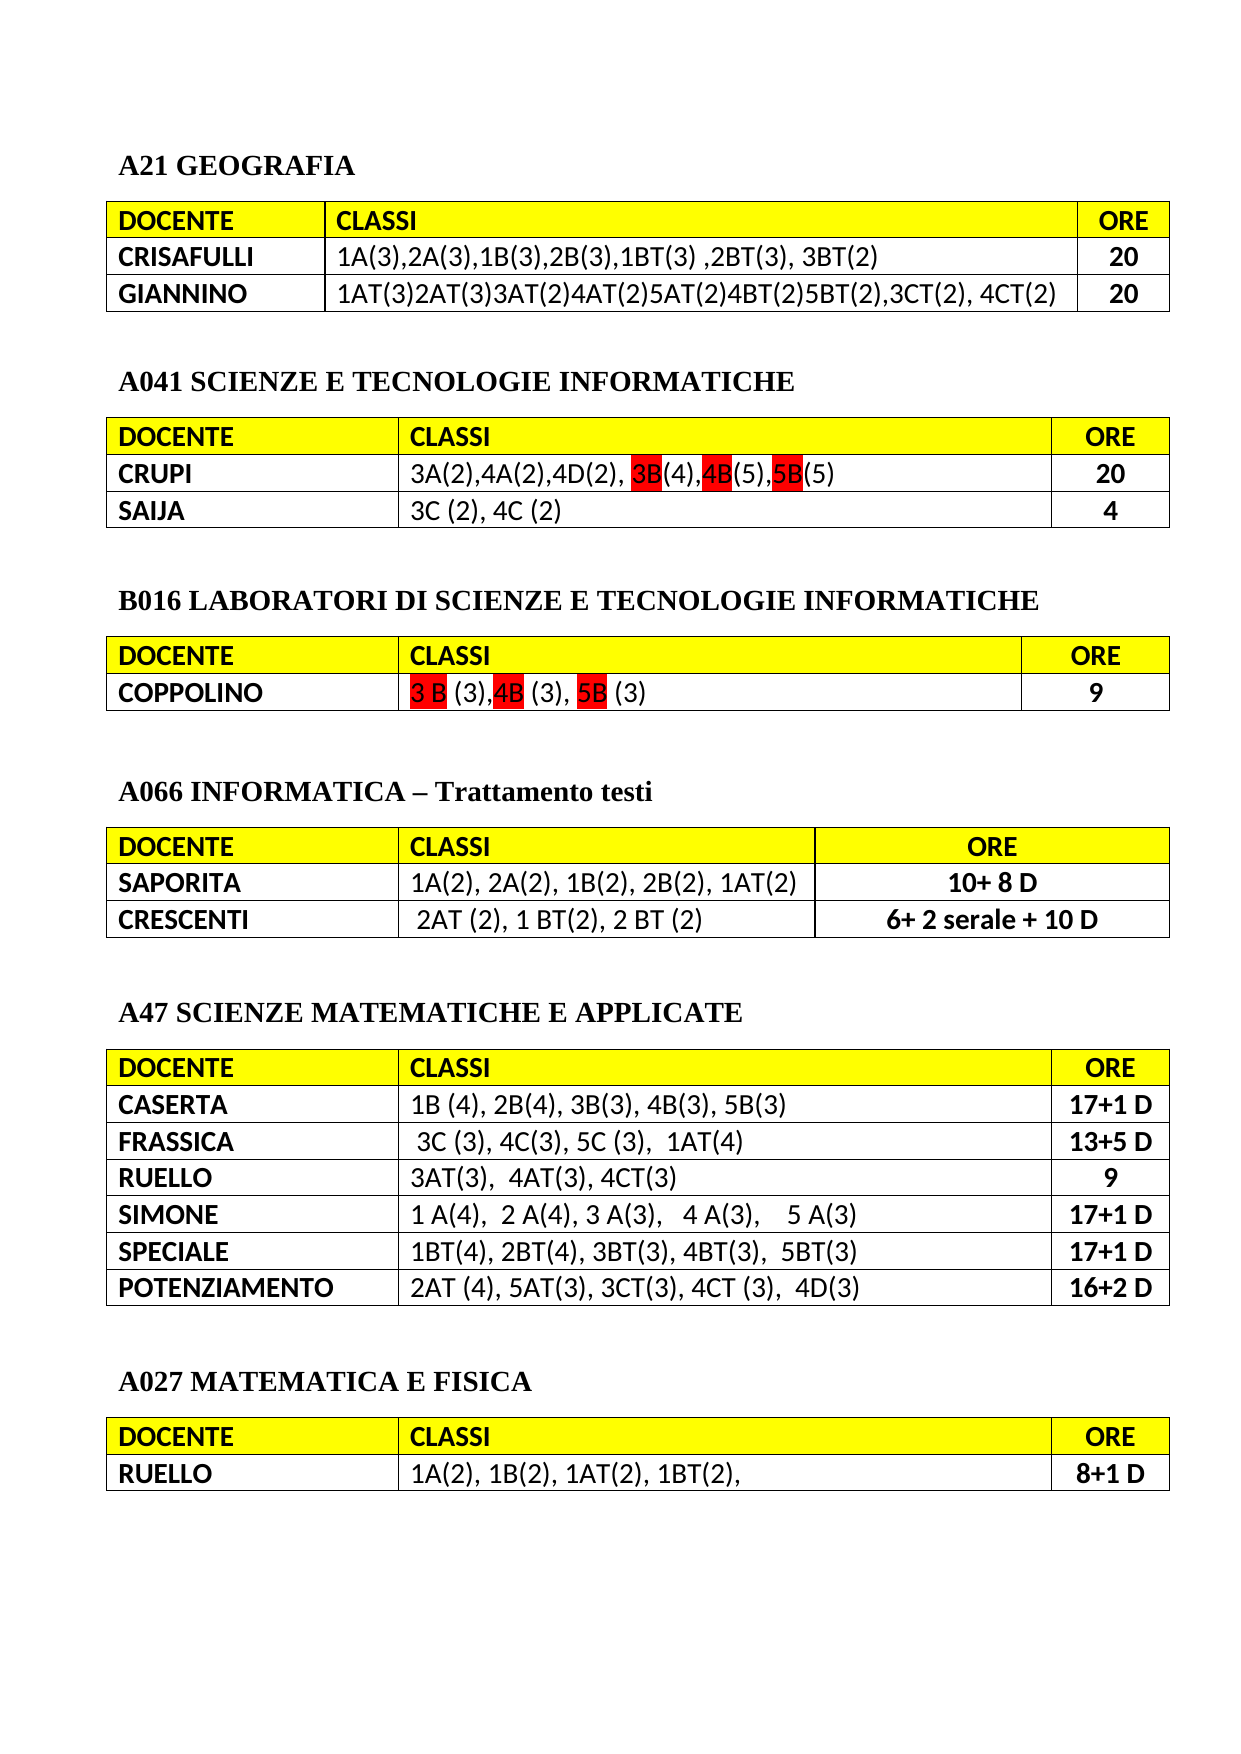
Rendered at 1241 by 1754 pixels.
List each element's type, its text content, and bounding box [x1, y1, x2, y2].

table_header ORE [1078, 202, 1169, 237]
table_cell 3A(2),4A(2),4D(2), 3B(4),4B(5),5B(5) [399, 455, 631, 491]
table_cell 3AT(3), 4AT(3), 4CT(3) [399, 1160, 1051, 1195]
table_cell 20 [1078, 275, 1169, 311]
table_cell 1A(2), 2A(2), 1B(2), 2B(2), 1AT(2) [399, 864, 814, 900]
table_header ORE [1052, 1050, 1169, 1085]
table_cell SIMONE [107, 1196, 398, 1232]
table_cell SPECIALE [107, 1233, 398, 1268]
table_cell 3 B (3),4B (3), 5B (3) [524, 674, 577, 709]
table_cell SAPORITA [107, 864, 398, 900]
table_cell 4 [1052, 492, 1169, 527]
table_cell 1A(2), 1B(2), 1AT(2), 1BT(2), [399, 1455, 1051, 1490]
table_cell CRESCENTI [107, 901, 398, 937]
table_cell 3C (3), 4C(3), 5C (3), 1AT(4) [399, 1123, 1051, 1158]
table_header ORE [816, 828, 1169, 863]
table_header DOCENTE [107, 637, 398, 673]
table_cell SAIJA [107, 492, 398, 527]
table_cell RUELLO [107, 1160, 398, 1195]
table_cell 9 [1022, 674, 1169, 709]
table_cell 20 [1052, 455, 1169, 491]
table_header ORE [1052, 1418, 1169, 1454]
text A027 MATEMATICA E FISICA [118, 1364, 1122, 1398]
table_cell 6+ 2 serale + 10 D [816, 901, 1169, 937]
table_cell 10+ 8 D [816, 864, 1169, 900]
table_header CLASSI [399, 637, 1021, 673]
table_cell 9 [1052, 1160, 1169, 1195]
text A47 SCIENZE MATEMATICHE E APPLICATE [118, 996, 1122, 1029]
table_cell 1B (4), 2B(4), 3B(3), 4B(3), 5B(3) [399, 1086, 1051, 1122]
table_header CLASSI [399, 1418, 1051, 1454]
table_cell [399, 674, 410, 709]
table_cell 2AT (2), 1 BT(2), 2 BT (2) [399, 901, 814, 937]
table_header ORE [1022, 637, 1169, 673]
table_cell 17+1 D [1052, 1196, 1169, 1232]
table_header DOCENTE [107, 1418, 398, 1454]
text A041 SCIENZE E TECNOLOGIE INFORMATICHE [118, 364, 1122, 398]
table_header DOCENTE [107, 828, 398, 863]
table_cell 1BT(4), 2BT(4), 3BT(3), 4BT(3), 5BT(3) [399, 1233, 1051, 1268]
table_cell FRASSICA [107, 1123, 398, 1158]
table_cell CASERTA [107, 1086, 398, 1122]
table_cell CRUPI [107, 455, 398, 491]
table_cell RUELLO [107, 1455, 398, 1490]
table_header DOCENTE [107, 1050, 398, 1085]
table_cell POTENZIAMENTO [107, 1270, 398, 1305]
table_cell 17+1 D [1052, 1086, 1169, 1122]
table_header ORE [1052, 418, 1169, 454]
table_cell 8+1 D [1052, 1455, 1169, 1490]
table_cell 20 [1078, 238, 1169, 274]
table_header CLASSI [399, 1050, 1051, 1085]
table_header DOCENTE [107, 202, 324, 237]
table_header CLASSI [326, 202, 1077, 237]
table_cell 17+1 D [1052, 1233, 1169, 1268]
table_header CLASSI [399, 828, 814, 863]
table_cell 3A(2),4A(2),4D(2), 3B(4),4B(5),5B(5) [803, 455, 1051, 491]
table_cell 1 A(4), 2 A(4), 3 A(3), 4 A(3), 5 A(3) [399, 1196, 1051, 1232]
table_header CLASSI [399, 418, 1051, 454]
table_cell COPPOLINO [107, 674, 398, 709]
table_cell 3 B (3),4B (3), 5B (3) [607, 674, 1021, 709]
table_cell 3 B (3),4B (3), 5B (3) [447, 674, 493, 709]
table_cell GIANNINO [107, 275, 324, 311]
text A21 GEOGRAFIA [118, 148, 1122, 181]
text A066 INFORMATICA – Trattamento testi [118, 774, 1122, 807]
table_cell 16+2 D [1052, 1270, 1169, 1305]
table_cell 3C (2), 4C (2) [399, 492, 1051, 527]
table_cell 1A(3),2A(3),1B(3),2B(3),1BT(3) ,2BT(3), 3BT(2) [326, 238, 1077, 274]
table_header DOCENTE [107, 418, 398, 454]
table_cell 1AT(3)2AT(3)3AT(2)4AT(2)5AT(2)4BT(2)5BT(2),3CT(2), 4CT(2) [326, 275, 1077, 311]
text B016 LABORATORI DI SCIENZE E TECNOLOGIE INFORMATICHE [118, 583, 1122, 617]
table_cell 2AT (4), 5AT(3), 3CT(3), 4CT (3), 4D(3) [399, 1270, 1051, 1305]
table_cell 13+5 D [1052, 1123, 1169, 1158]
table_cell CRISAFULLI [107, 238, 324, 274]
